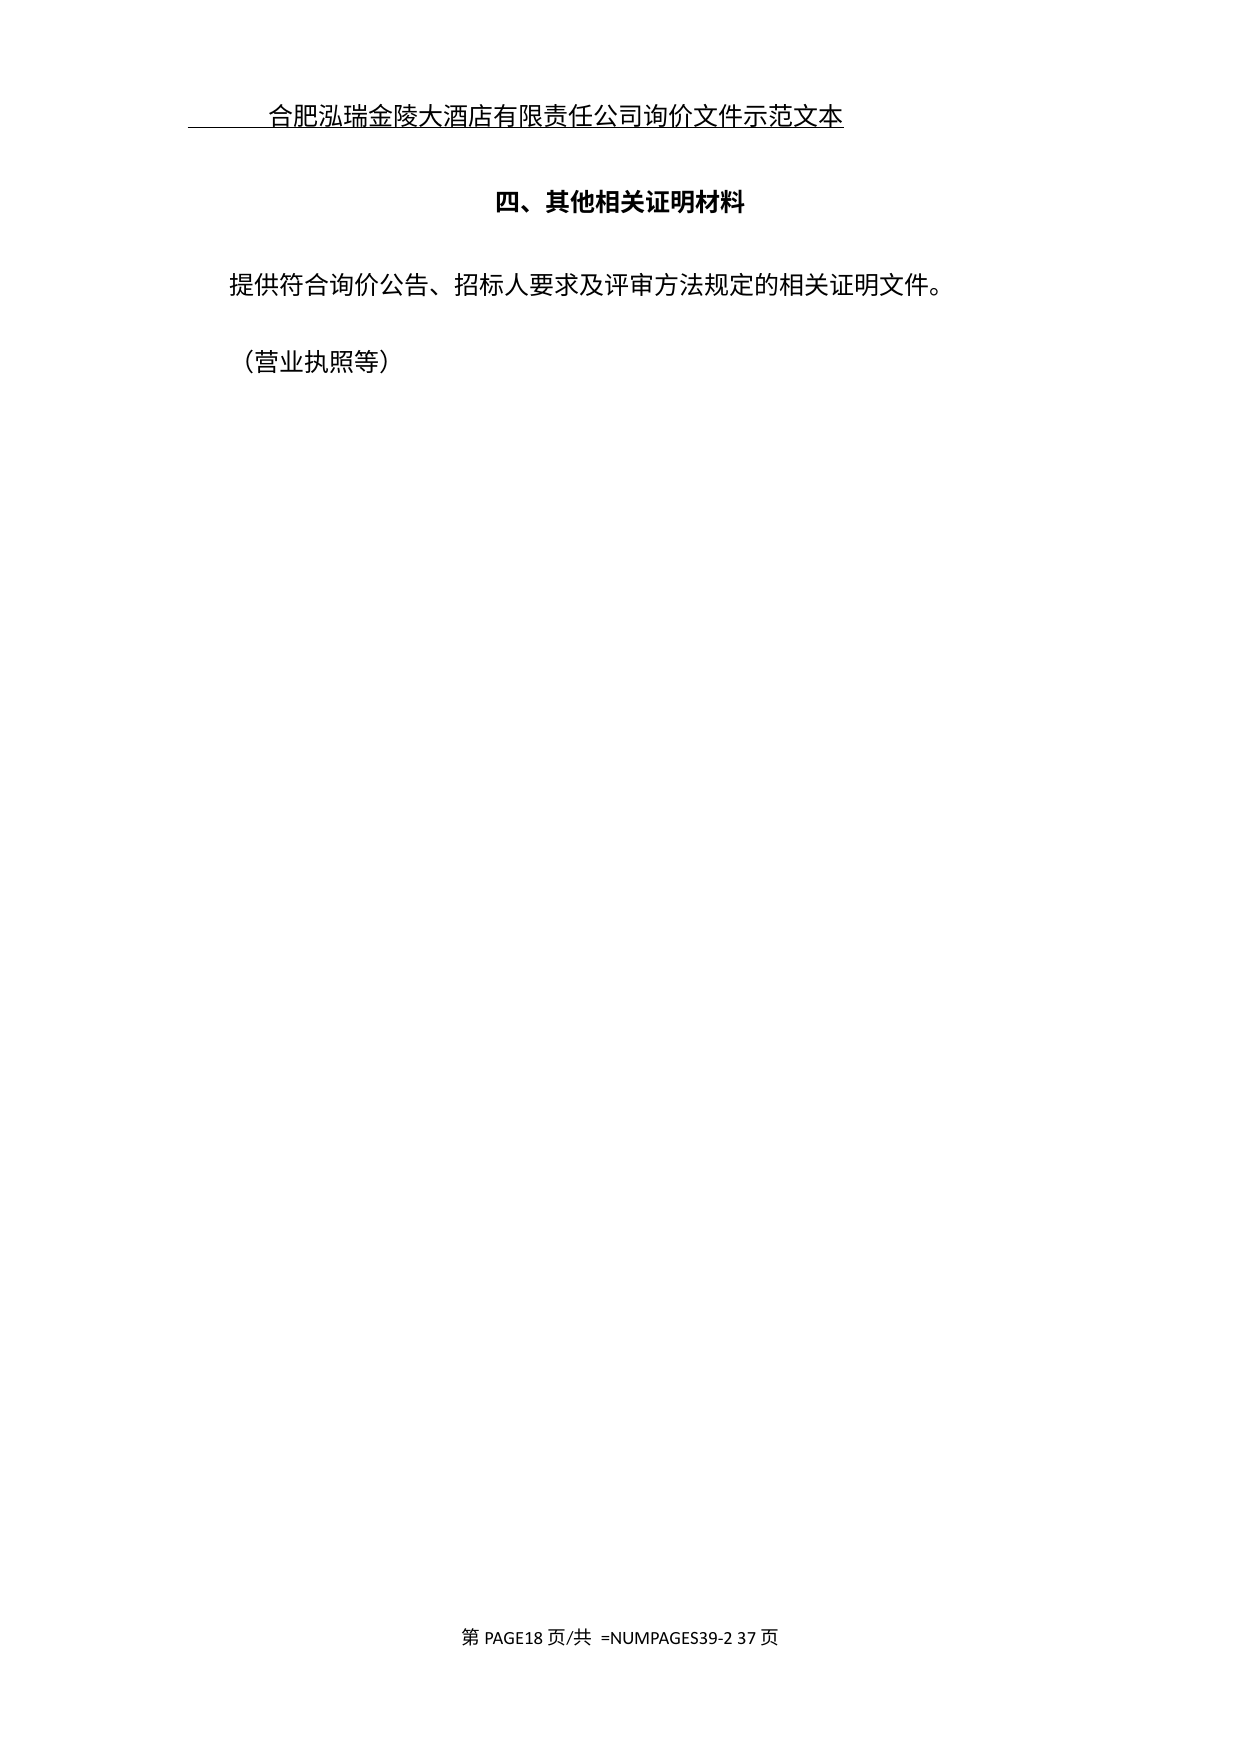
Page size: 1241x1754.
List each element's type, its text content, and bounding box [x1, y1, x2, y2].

text 四、其他相关证明材料 [187, 168, 1053, 233]
list 提供符合询价公告、招标人要求及评审方法规定的相关证明文件。 [229, 251, 1053, 316]
list （营业执照等） [229, 328, 1053, 393]
